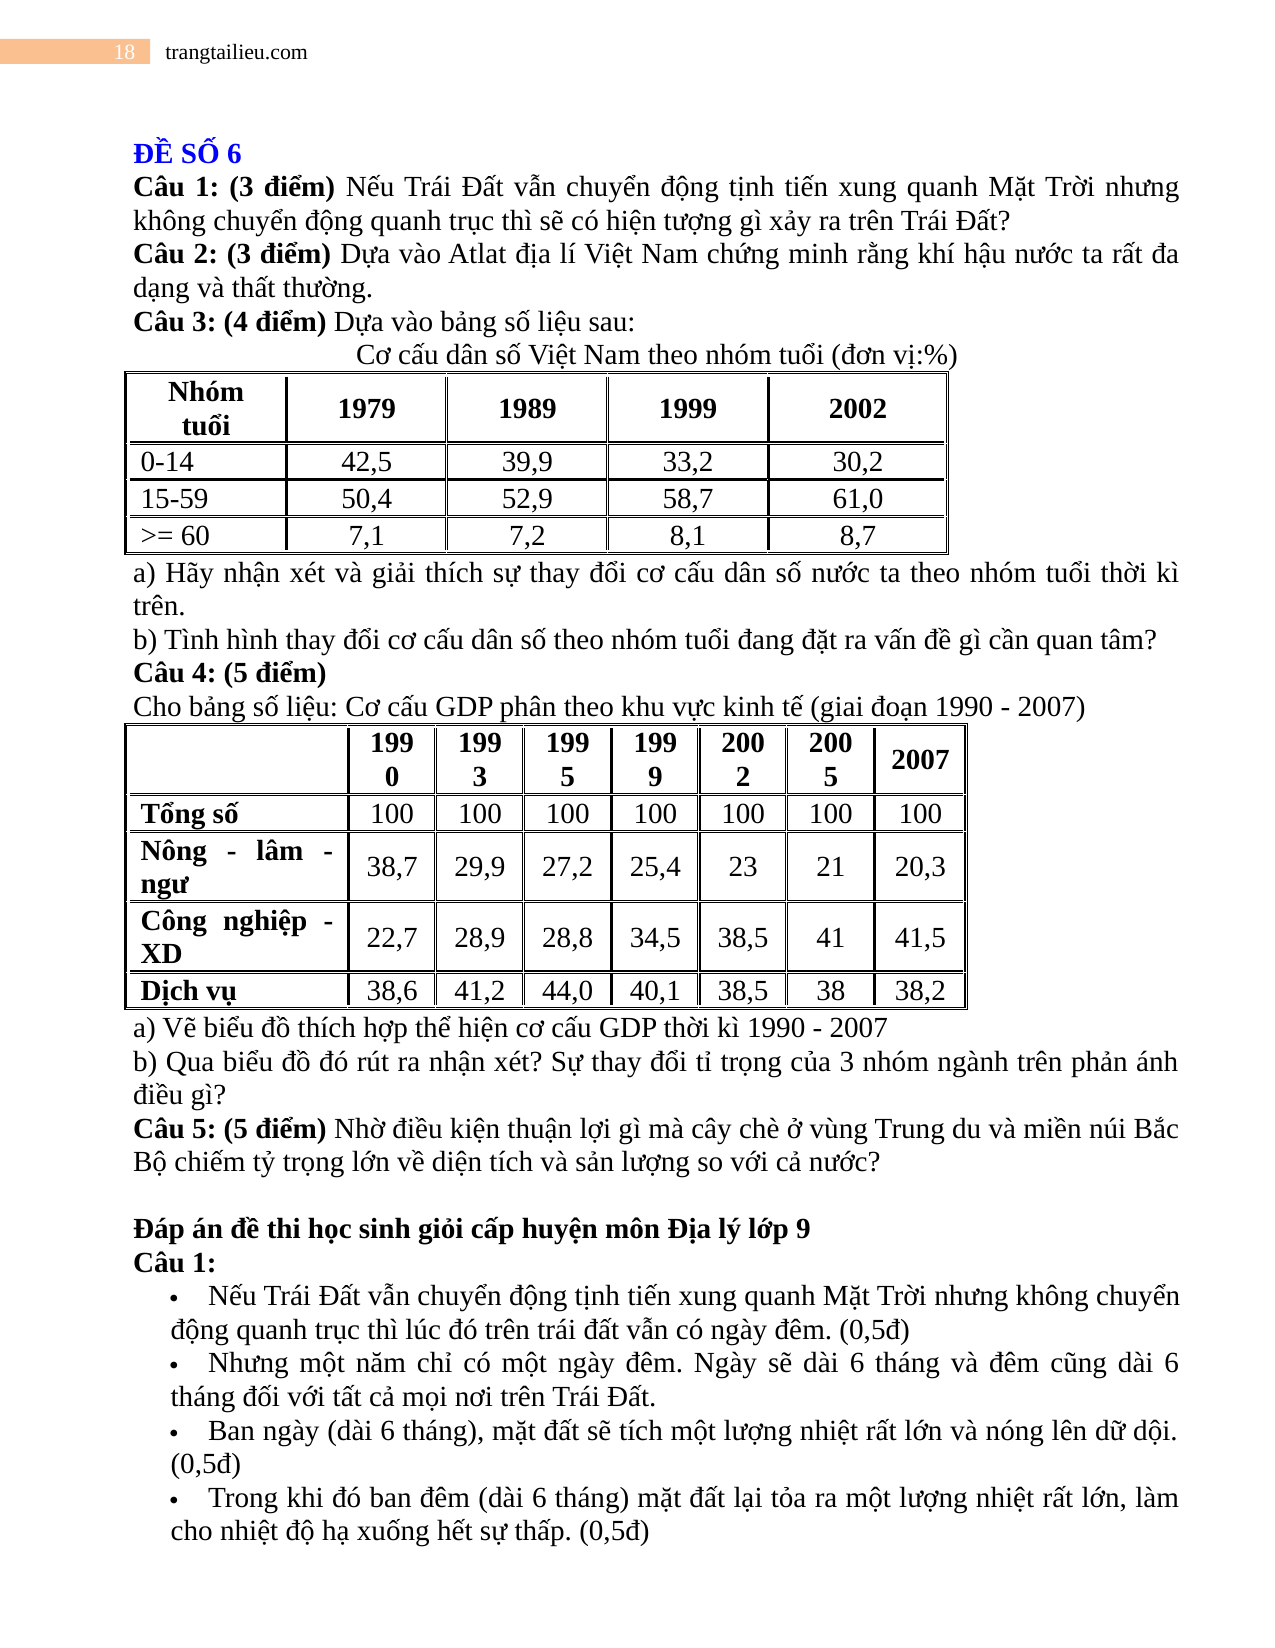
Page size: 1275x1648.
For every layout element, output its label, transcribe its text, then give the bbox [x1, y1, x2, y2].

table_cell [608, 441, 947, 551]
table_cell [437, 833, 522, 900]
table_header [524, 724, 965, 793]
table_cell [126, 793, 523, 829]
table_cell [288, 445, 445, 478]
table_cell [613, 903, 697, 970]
text Câu 1: (3 điểm) Nếu Trái Đất vẫn chuyển động tịnh tiến xung quanh Mặt Trời nhưng không chuyển động quanh trục thì sẽ có hiện tượng gì xảy ra trên Trái Đất? [133, 169, 1181, 237]
text a) Hãy nhận xét và giải thích sự thay đổi cơ cấu dân số nước ta theo nhóm tuổi thời kì trên. [133, 555, 1181, 622]
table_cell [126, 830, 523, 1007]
list Nếu Trái Đất vẫn chuyển động tịnh tiến xung quanh Mặt Trời nhưng không chuyển động quanh trục thì lúc đó trên trái đất vẫn có ngày đêm. (0,5đ) [170, 1278, 1181, 1346]
text Câu 4: (5 điểm) [133, 655, 1181, 689]
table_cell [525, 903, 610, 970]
list Ban ngày (dài 6 tháng), mặt đất sẽ tích một lượng nhiệt rất lớn và nóng lên dữ dội. (0,5đ) [170, 1413, 1181, 1480]
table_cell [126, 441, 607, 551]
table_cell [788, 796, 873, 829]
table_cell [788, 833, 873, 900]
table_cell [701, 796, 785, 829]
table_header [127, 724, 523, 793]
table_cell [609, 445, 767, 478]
text Đáp án đề thi học sinh giỏi cấp huyện môn Địa lý lớp 9 [133, 1211, 1181, 1245]
text Cho bảng số liệu: Cơ cấu GDP phân theo khu vực kinh tế (giai đoạn 1990 - 2007) [133, 689, 1181, 722]
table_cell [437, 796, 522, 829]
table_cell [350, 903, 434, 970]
text Câu 3: (4 điểm) Dựa vào bảng số liệu sau: [133, 304, 1181, 337]
text Cơ cấu dân số Việt Nam theo nhóm tuổi (đơn vị:%) [133, 337, 1181, 371]
text b) Qua biểu đồ đó rút ra nhận xét? Sự thay đổi tỉ trọng của 3 nhóm ngành trên phản ánh điều gì? [133, 1044, 1181, 1111]
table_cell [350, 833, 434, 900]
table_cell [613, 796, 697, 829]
text Câu 1: [133, 1245, 1181, 1278]
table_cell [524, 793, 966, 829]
list Trong khi đó ban đêm (dài 6 tháng) mặt đất lại tỏa ra một lượng nhiệt rất lớn, làm cho nhiệt độ hạ xuống hết sự thấp. (0,5đ) [170, 1480, 1181, 1547]
text a) Vẽ biểu đồ thích hợp thể hiện cơ cấu GDP thời kì 1990 - 2007 [133, 1010, 1181, 1044]
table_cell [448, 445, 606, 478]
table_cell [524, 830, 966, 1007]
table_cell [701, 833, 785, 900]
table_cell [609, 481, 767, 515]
list Nhưng một năm chỉ có một ngày đêm. Ngày sẽ dài 6 tháng và đêm cũng dài 6 tháng đối với tất cả mọi nơi trên Trái Đất. [170, 1346, 1181, 1413]
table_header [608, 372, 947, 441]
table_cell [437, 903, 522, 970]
text Câu 2: (3 điểm) Dựa vào Atlat địa lí Việt Nam chứng minh rằng khí hậu nước ta rất đa dạng và thất thường. [133, 237, 1181, 304]
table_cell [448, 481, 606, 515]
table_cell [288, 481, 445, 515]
text ĐỀ SỐ 6 [133, 136, 1181, 169]
text Câu 5: (5 điểm) Nhờ điều kiện thuận lợi gì mà cây chè ở vùng Trung du và miền núi Bắc Bộ chiếm tỷ trọng lớn về diện tích và sản lượng so với cả nước? [133, 1111, 1181, 1178]
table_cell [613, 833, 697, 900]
text b) Tình hình thay đổi cơ cấu dân số theo nhóm tuổi đang đặt ra vấn đề gì cần quan tâm? [133, 622, 1181, 655]
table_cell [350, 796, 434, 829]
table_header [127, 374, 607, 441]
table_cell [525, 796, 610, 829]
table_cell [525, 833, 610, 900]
